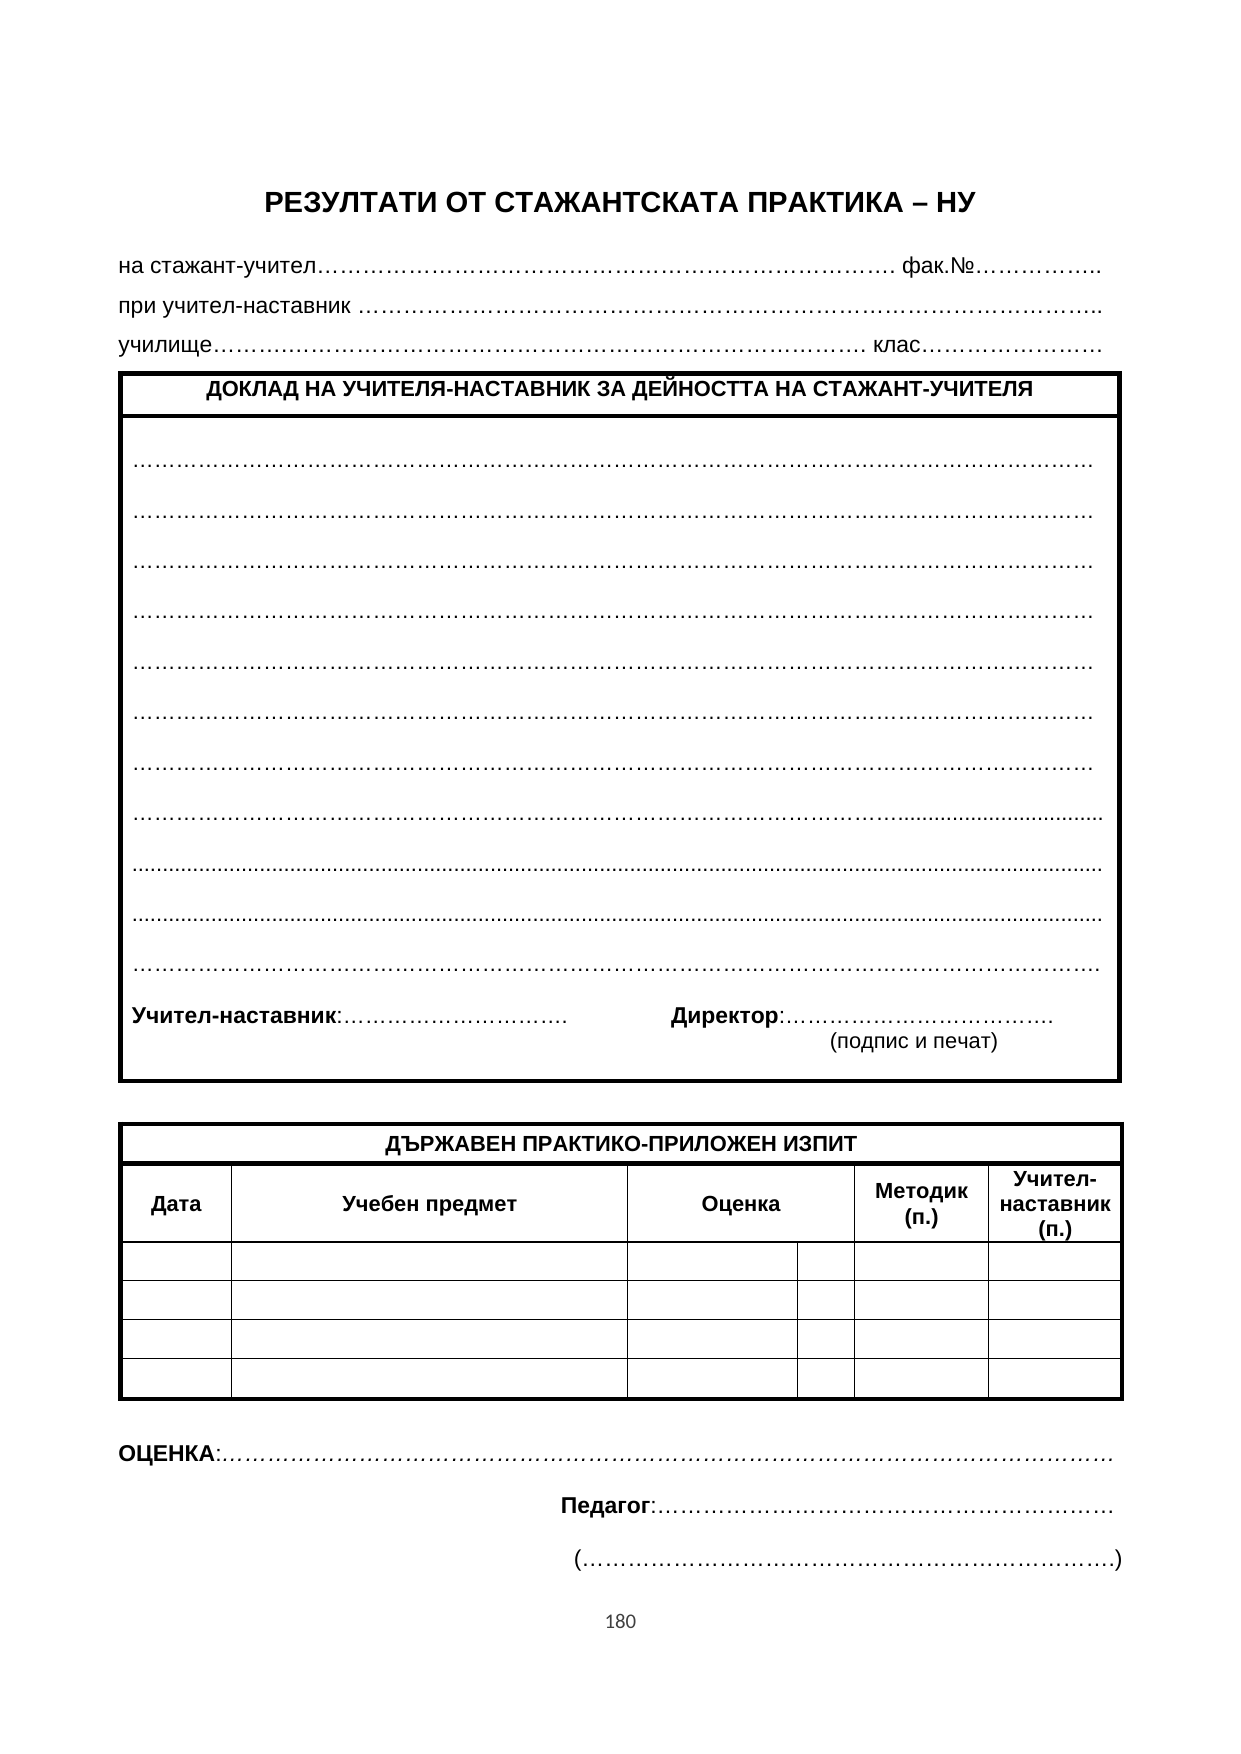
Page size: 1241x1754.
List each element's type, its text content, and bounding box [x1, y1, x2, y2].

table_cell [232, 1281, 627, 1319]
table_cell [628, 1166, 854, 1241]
text Педагог:…………………………………………………… [487, 1492, 1122, 1518]
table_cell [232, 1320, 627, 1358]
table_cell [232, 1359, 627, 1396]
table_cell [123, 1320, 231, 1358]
text ОЦЕНКА:……………………………………………………………………………………………………… [118, 1439, 1122, 1466]
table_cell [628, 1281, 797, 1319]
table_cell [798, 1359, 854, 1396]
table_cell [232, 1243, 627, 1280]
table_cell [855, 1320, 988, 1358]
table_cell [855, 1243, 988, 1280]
text (…………………………………………………………….) [118, 1545, 1122, 1571]
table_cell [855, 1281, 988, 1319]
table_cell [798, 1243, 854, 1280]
text училище……….…………………………………………………………………. клас…………………… [118, 331, 1122, 358]
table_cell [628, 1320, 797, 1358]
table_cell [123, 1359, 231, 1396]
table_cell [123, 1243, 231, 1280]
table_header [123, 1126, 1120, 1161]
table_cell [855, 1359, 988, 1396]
text при учител-наставник …………………………………………………………………………………….. [118, 292, 1122, 318]
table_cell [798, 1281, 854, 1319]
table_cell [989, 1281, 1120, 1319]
text РЕЗУЛТАТИ ОТ СТАЖАНТСКАТА ПРАКТИКА – НУ [118, 185, 1122, 219]
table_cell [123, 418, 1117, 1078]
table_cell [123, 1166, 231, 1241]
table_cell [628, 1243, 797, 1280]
text на стажант-учител…………………………………………………………………. фак.№…………….. [118, 252, 1122, 279]
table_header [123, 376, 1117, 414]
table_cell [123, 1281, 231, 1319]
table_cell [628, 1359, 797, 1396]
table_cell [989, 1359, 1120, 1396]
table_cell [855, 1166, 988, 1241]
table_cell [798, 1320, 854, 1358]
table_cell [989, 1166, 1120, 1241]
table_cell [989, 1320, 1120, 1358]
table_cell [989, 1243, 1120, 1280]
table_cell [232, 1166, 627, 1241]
